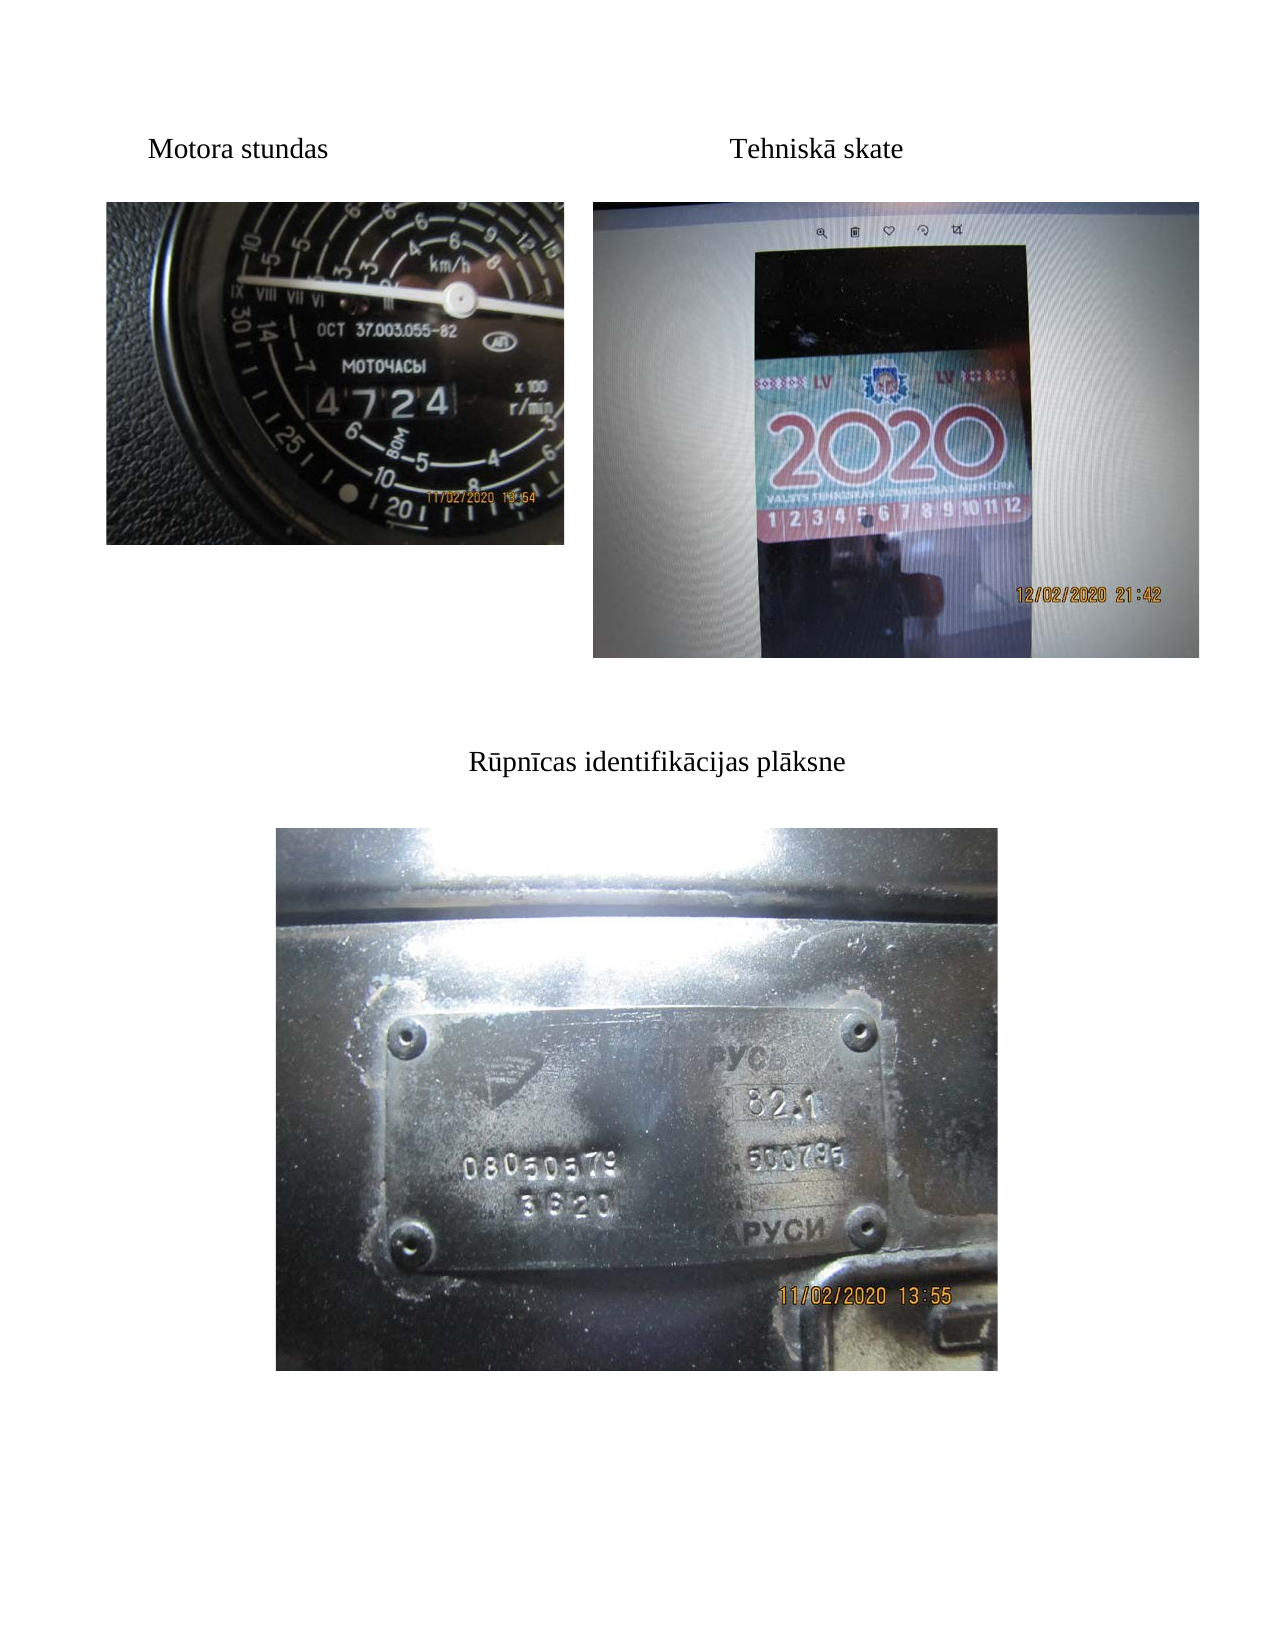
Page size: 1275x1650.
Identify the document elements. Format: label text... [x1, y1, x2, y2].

picture [106, 202, 565, 545]
picture [275, 828, 998, 1371]
text Motora stundas Tehniskā skate [148, 131, 1210, 164]
text Rūpnīcas identifikācijas plāksne [468, 744, 1210, 777]
picture [593, 202, 1200, 658]
